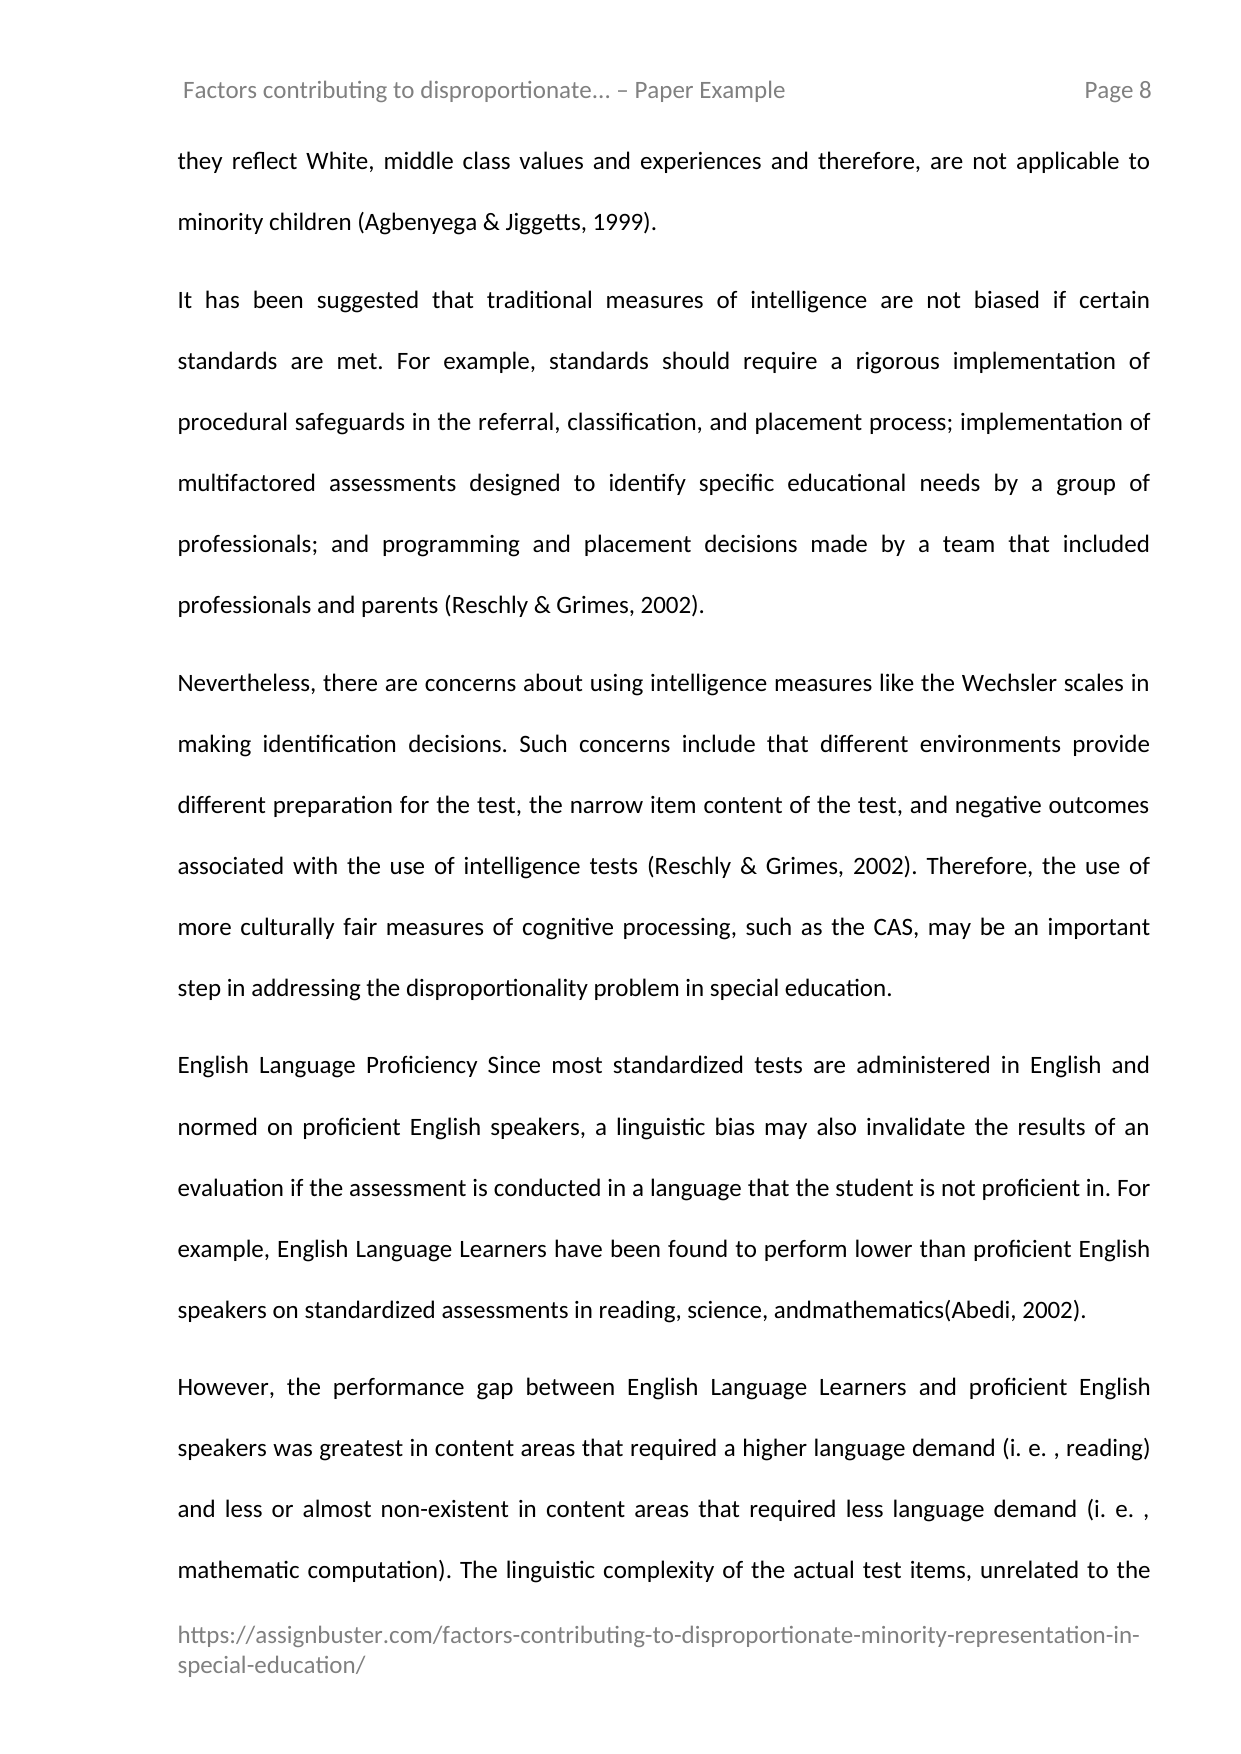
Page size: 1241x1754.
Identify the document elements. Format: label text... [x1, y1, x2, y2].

text English Language Proficiency Since most standardized tests are administered in English and normed on proficient English speakers, a linguistic bias may also invalidate the results of an evaluation if the assessment is conducted in a language that the student is not proficient in. For example, English Language Learners have been found to perform lower than proficient English speakers on standardized assessments in reading, science, andmathematics(Abedi, 2002). [177, 1049, 1152, 1324]
text It has been suggested that traditional measures of intelligence are not biased if certain standards are met. For example, standards should require a rigorous implementation of procedural safeguards in the referral, classification, and placement process; implementation of multifactored assessments designed to identify specific educational needs by a group of professionals; and programming and placement decisions made by a team that included professionals and parents (Reschly & Grimes, 2002). [177, 284, 1152, 619]
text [177, 1371, 1152, 1585]
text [177, 145, 1152, 237]
text Nevertheless, there are concerns about using intelligence measures like the Wechsler scales in making identification decisions. Such concerns include that different environments provide different preparation for the test, the narrow item content of the test, and negative outcomes associated with the use of intelligence tests (Reschly & Grimes, 2002). Therefore, the use of more culturally fair measures of cognitive processing, such as the CAS, may be an important step in addressing the disproportionality problem in special education. [177, 667, 1152, 1002]
